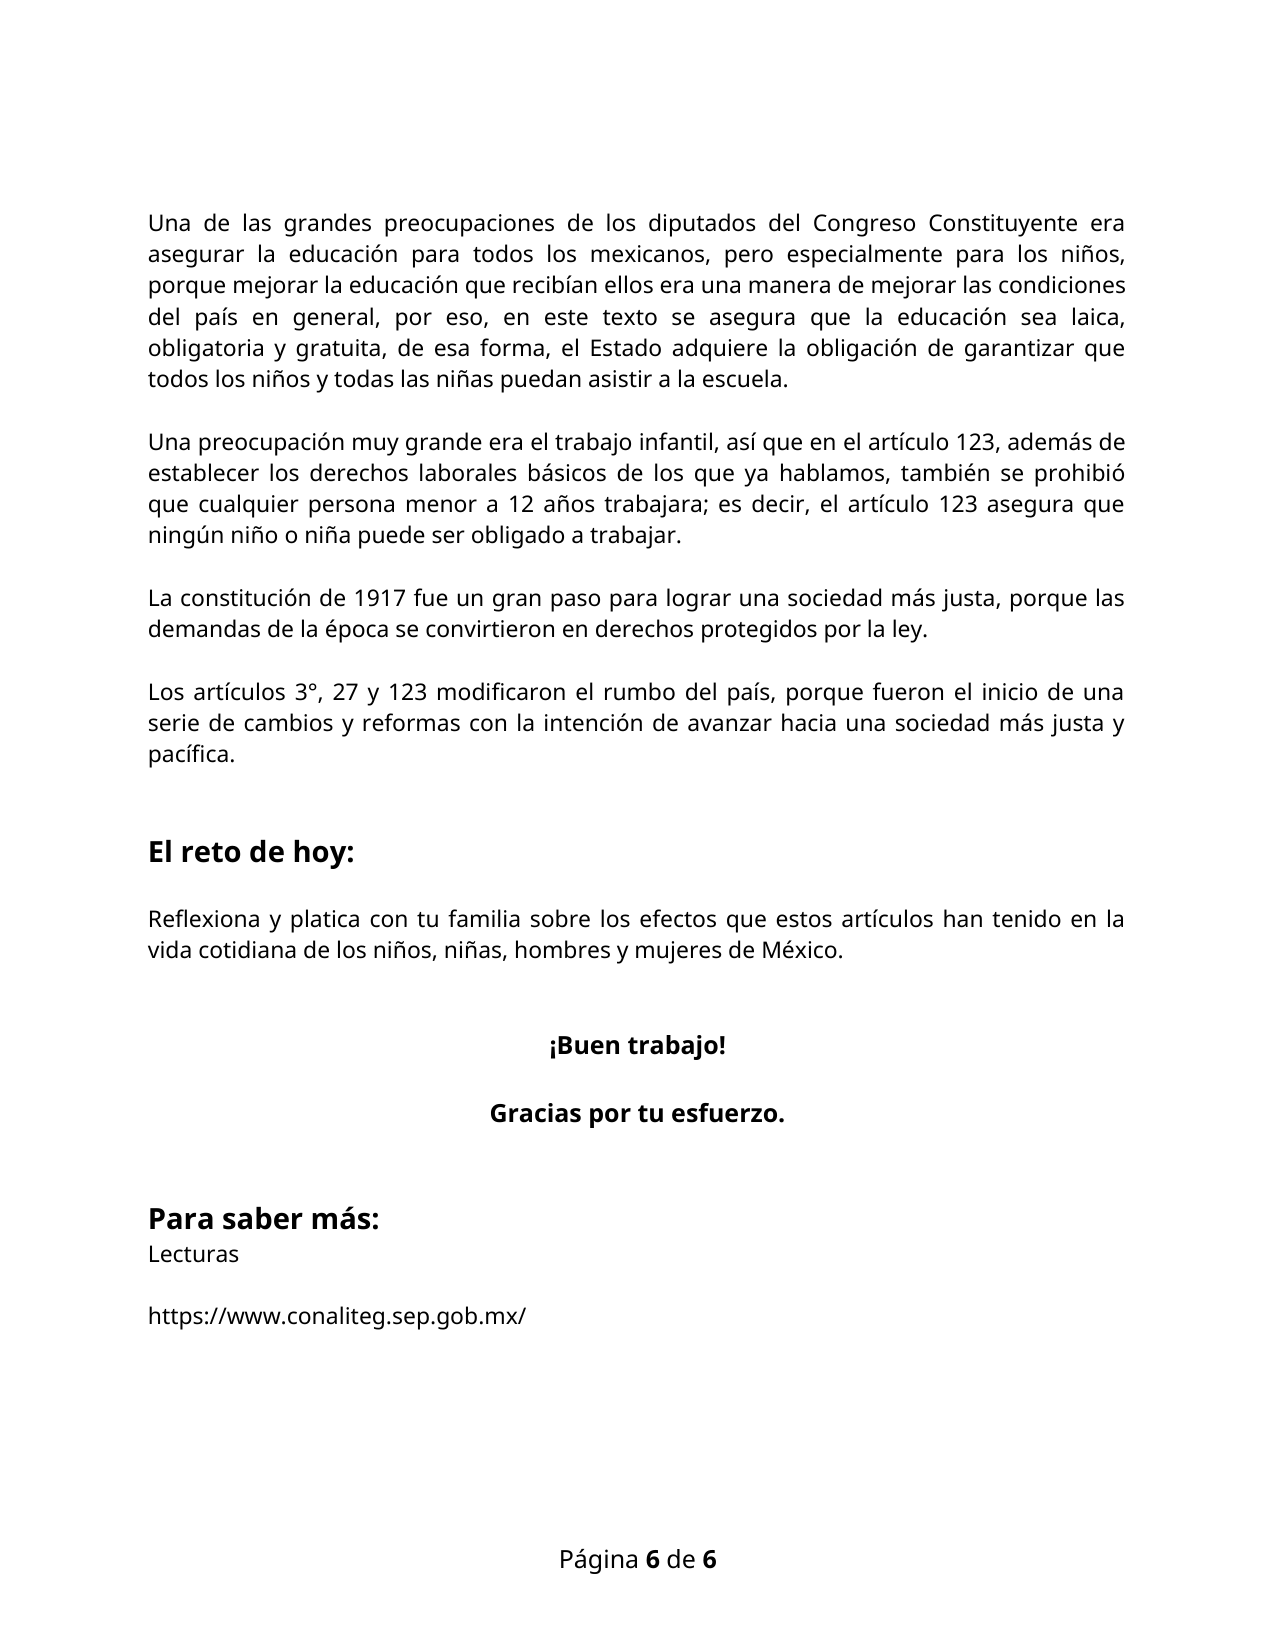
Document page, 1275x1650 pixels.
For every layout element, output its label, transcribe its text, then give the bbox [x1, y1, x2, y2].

text La constitución de 1917 fue un gran paso para lograr una sociedad más justa, porque las demandas de la época se convirtieron en derechos protegidos por la ley. [148, 582, 1127, 644]
text El reto de hoy: [148, 832, 1127, 871]
text https://www.conaliteg.sep.gob.mx/ [148, 1300, 1127, 1331]
text Reflexiona y platica con tu familia sobre los efectos que estos artículos han tenido en la vida cotidiana de los niños, niñas, hombres y mujeres de México. [148, 903, 1127, 965]
text Una preocupación muy grande era el trabajo infantil, así que en el artículo 123, además de establecer los derechos laborales básicos de los que ya hablamos, también se prohibió que cualquier persona menor a 12 años trabajara; es decir, el artículo 123 asegura que ningún niño o niña puede ser obligado a trabajar. [148, 426, 1127, 551]
text Los artículos 3°, 27 y 123 modificaron el rumbo del país, porque fueron el inicio de una serie de cambios y reformas con la intención de avanzar hacia una sociedad más justa y pacífica. [148, 676, 1127, 769]
text Gracias por tu esfuerzo. [148, 1096, 1127, 1130]
text ¡Buen trabajo! [148, 1028, 1127, 1062]
text Una de las grandes preocupaciones de los diputados del Congreso Constituyente era asegurar la educación para todos los mexicanos, pero especialmente para los niños, porque mejorar la educación que recibían ellos era una manera de mejorar las condiciones del país en general, por eso, en este texto se asegura que la educación sea laica, obligatoria y gratuita, de esa forma, el Estado adquiere la obligación de garantizar que todos los niños y todas las niñas puedan asistir a la escuela. [148, 207, 1127, 394]
text Lecturas [148, 1238, 1127, 1269]
text Para saber más: [148, 1198, 1127, 1238]
